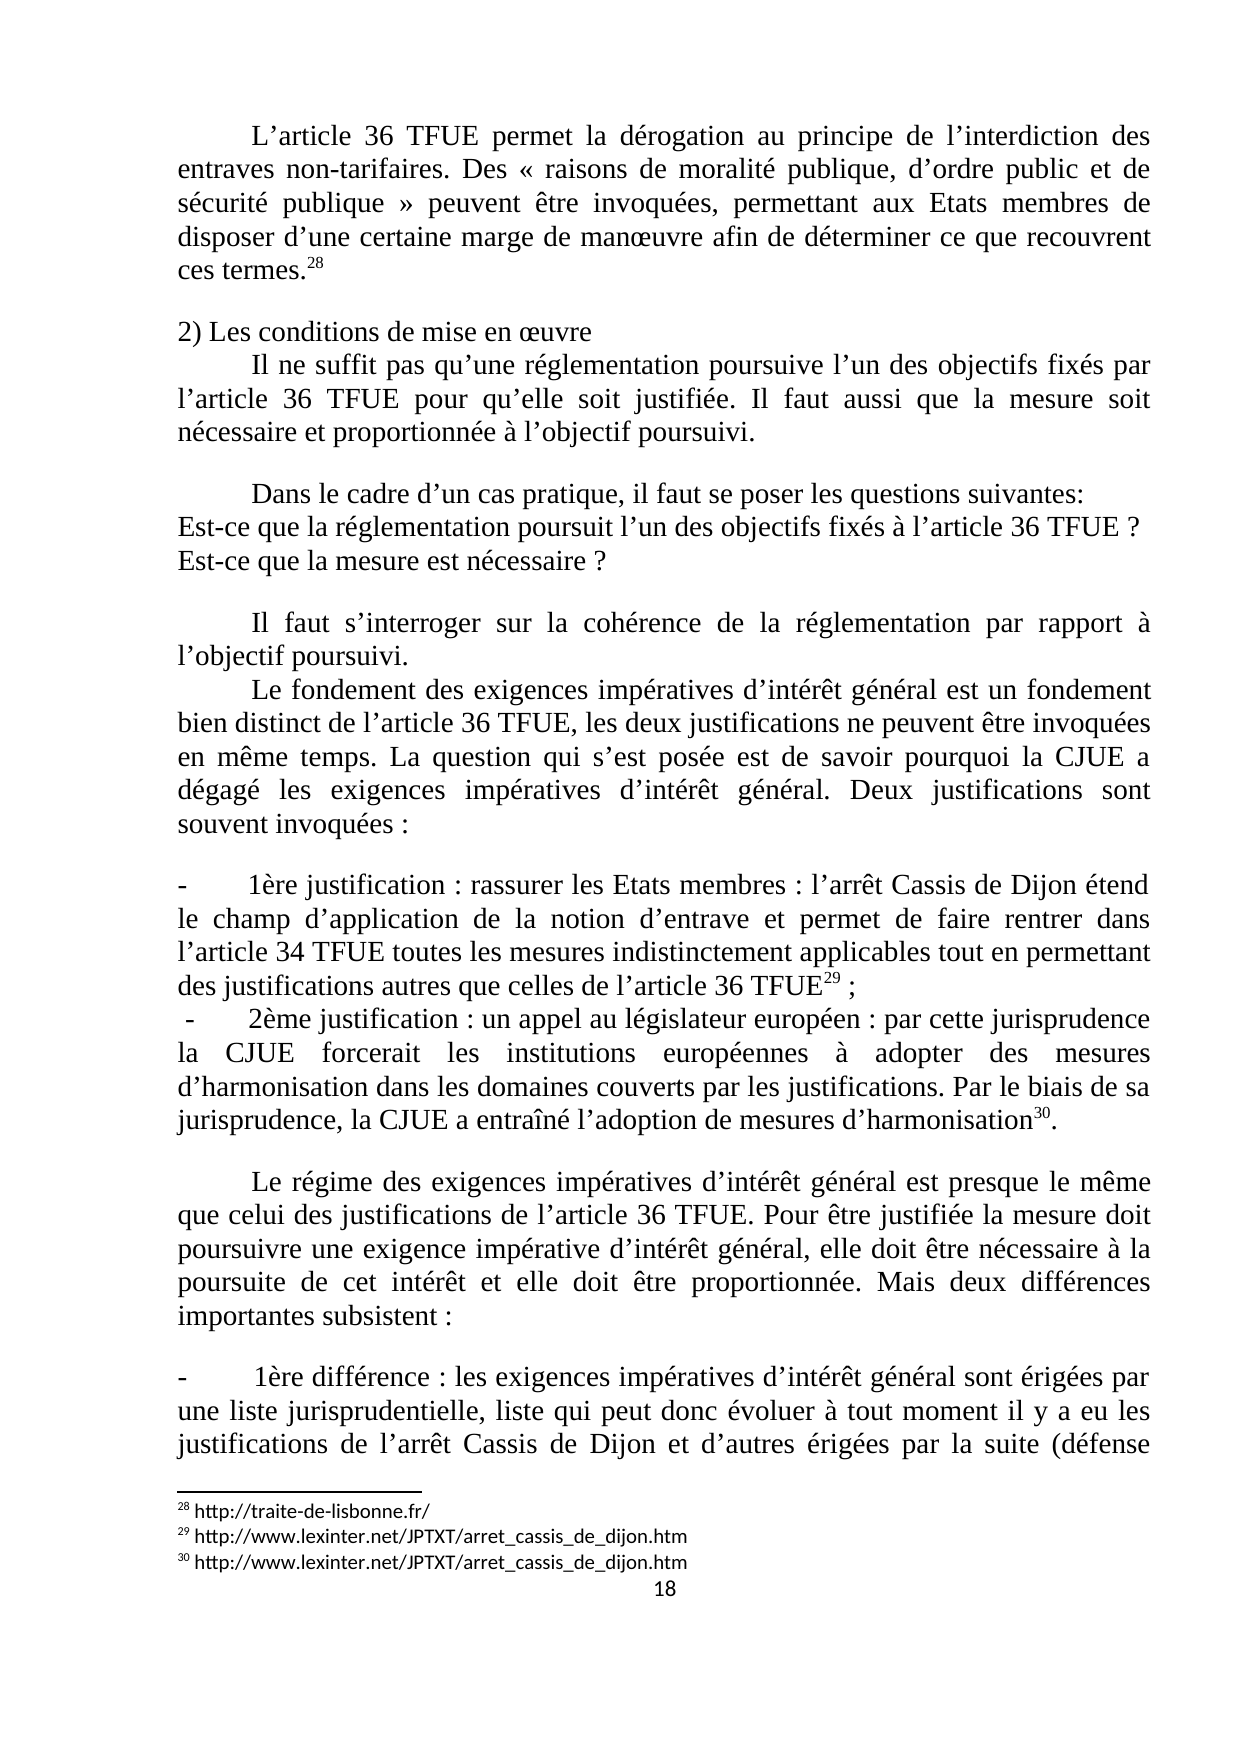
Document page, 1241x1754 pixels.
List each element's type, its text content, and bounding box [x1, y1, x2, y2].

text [177, 1359, 1152, 1460]
text Il faut s’interroger sur la cohérence de la réglementation par rapport à l’objectif poursuivi. [177, 605, 1152, 672]
text Le régime des exigences impératives d’intérêt général est presque le même que celui des justifications de l’article 36 TFUE. Pour être justifiée la mesure doit poursuivre une exigence impérative d’intérêt général, elle doit être nécessaire à la poursuite de cet intérêt et elle doit être proportionnée. Mais deux différences importantes subsistent : [177, 1164, 1152, 1332]
text - 1ère justification : rassurer les Etats membres : l’arrêt Cassis de Dijon étend le champ d’application de la notion d’entrave et permet de faire rentrer dans l’article 34 TFUE toutes les mesures indistinctement applicables tout en permettant des justifications autres que celles de l’article 36 TFUE ; [177, 867, 1152, 1002]
text Est-ce que la réglementation poursuit l’un des objectifs fixés à l’article 36 TFUE ? [177, 509, 1152, 543]
text Dans le cadre d’un cas pratique, il faut se poser les questions suivantes: [177, 476, 1152, 509]
text 2) Les conditions de mise en œuvre [177, 314, 1152, 347]
text Il ne suffit pas qu’une réglementation poursuive l’un des objectifs fixés par l’article 36 TFUE pour qu’elle soit justifiée. Il faut aussi que la mesure soit nécessaire et proportionnée à l’objectif poursuivi. [177, 347, 1152, 448]
text Est-ce que la mesure est nécessaire ? [177, 543, 1152, 577]
text L’article 36 TFUE permet la dérogation au principe de l’interdiction des entraves non-tarifaires. Des « raisons de moralité publique, d’ordre public et de sécurité publique » peuvent être invoquées, permettant aux Etats membres de disposer d’une certaine marge de manœuvre afin de déterminer ce que recouvrent ces termes. [177, 118, 1152, 286]
text Le fondement des exigences impératives d’intérêt général est un fondement bien distinct de l’article 36 TFUE, les deux justifications ne peuvent être invoquées en même temps. La question qui s’est posée est de savoir pourquoi la CJUE a dégagé les exigences impératives d’intérêt général. Deux justifications sont souvent invoquées : [177, 672, 1152, 839]
text - 2ème justification : un appel au législateur européen : par cette jurisprudence la CJUE forcerait les institutions européennes à adopter des mesures d’harmonisation dans les domaines couverts par les justifications. Par le biais de sa jurisprudence, la CJUE a entraîné l’adoption de mesures d’harmonisation. [177, 1002, 1152, 1136]
